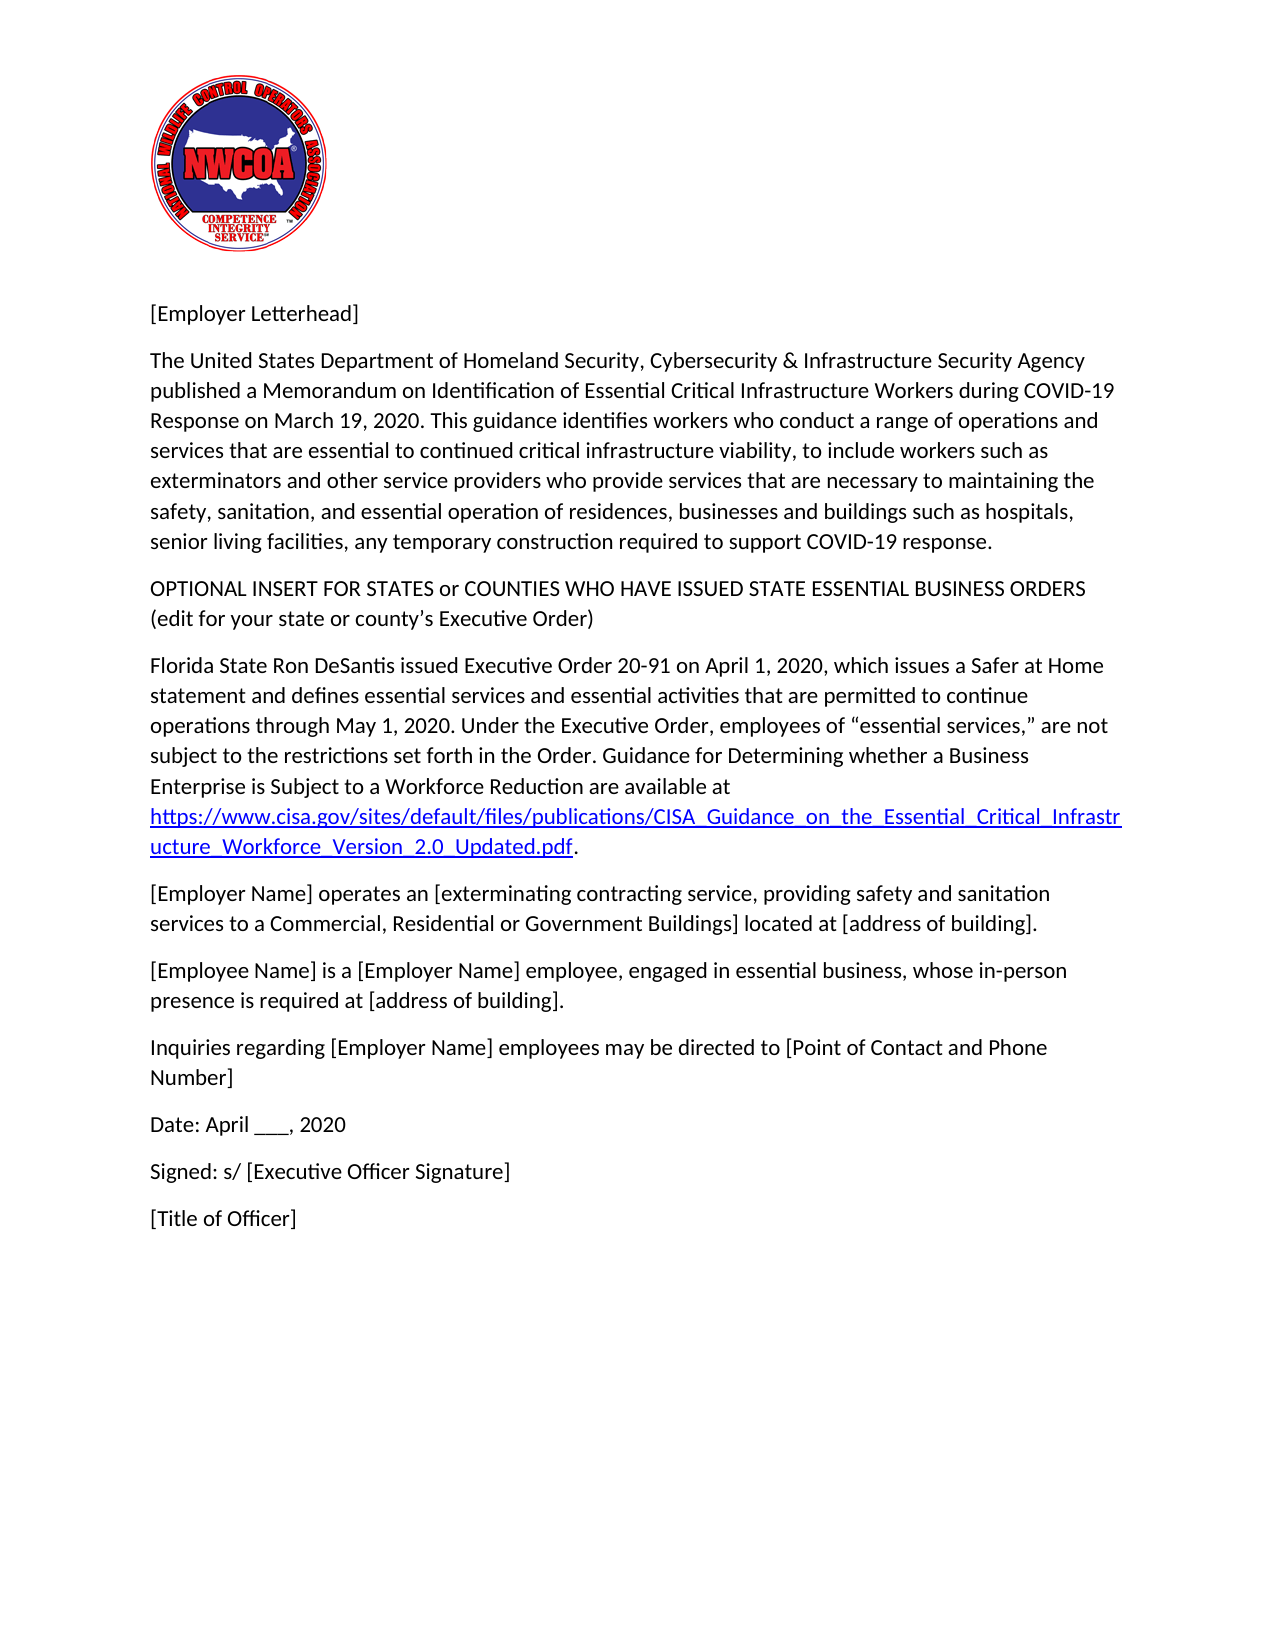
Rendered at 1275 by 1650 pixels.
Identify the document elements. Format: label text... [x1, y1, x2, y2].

text [Employee Name] is a [Employer Name] employee, engaged in essential business, whose in-person presence is required at [address of building]. [150, 956, 1125, 1014]
text OPTIONAL INSERT FOR STATES or COUNTIES WHO HAVE ISSUED STATE ESSENTIAL BUSINESS ORDERS (edit for your state or county’s Executive Order) [150, 574, 1125, 632]
text Signed: s/ [Executive Officer Signature] [150, 1157, 1125, 1185]
text Inquiries regarding [Employer Name] employees may be directed to [Point of Contact and Phone Number] [150, 1033, 1125, 1091]
text [Title of Officer] [150, 1204, 1125, 1232]
text Florida State Ron DeSantis issued Executive Order 20-91 on April 1, 2020, which issues a Safer at Home statement and defines essential services and essential activities that are permitted to continue operations through May 1, 2020. Under the Executive Order, employees of “essential services,” are not subject to the restrictions set forth in the Order. Guidance for Determining whether a Business Enterprise is Subject to a Workforce Reduction are available at https://www.cisa.gov/sites/default/files/publications/CISA_Guidance_on_the_Essential_Critical_Infrastructure_Workforce_Version_2.0_Updated.pdf. [150, 651, 1125, 860]
text The United States Department of Homeland Security, Cybersecurity & Infrastructure Security Agency published a Memorandum on Identification of Essential Critical Infrastructure Workers during COVID-19 Response on March 19, 2020. This guidance identifies workers who conduct a range of operations and services that are essential to continued critical infrastructure viability, to include workers such as exterminators and other service providers who provide services that are necessary to maintaining the safety, sanitation, and essential operation of residences, businesses and buildings such as hospitals, senior living facilities, any temporary construction required to support COVID-19 response. [150, 346, 1125, 555]
text Date: April ___, 2020 [150, 1110, 1125, 1138]
text [Employer Name] operates an [exterminating contracting service, providing safety and sanitation services to a Commercial, Residential or Government Buildings] located at [address of building]. [150, 879, 1125, 937]
picture [150, 75, 327, 252]
text [Employer Letterhead] [150, 299, 1125, 327]
